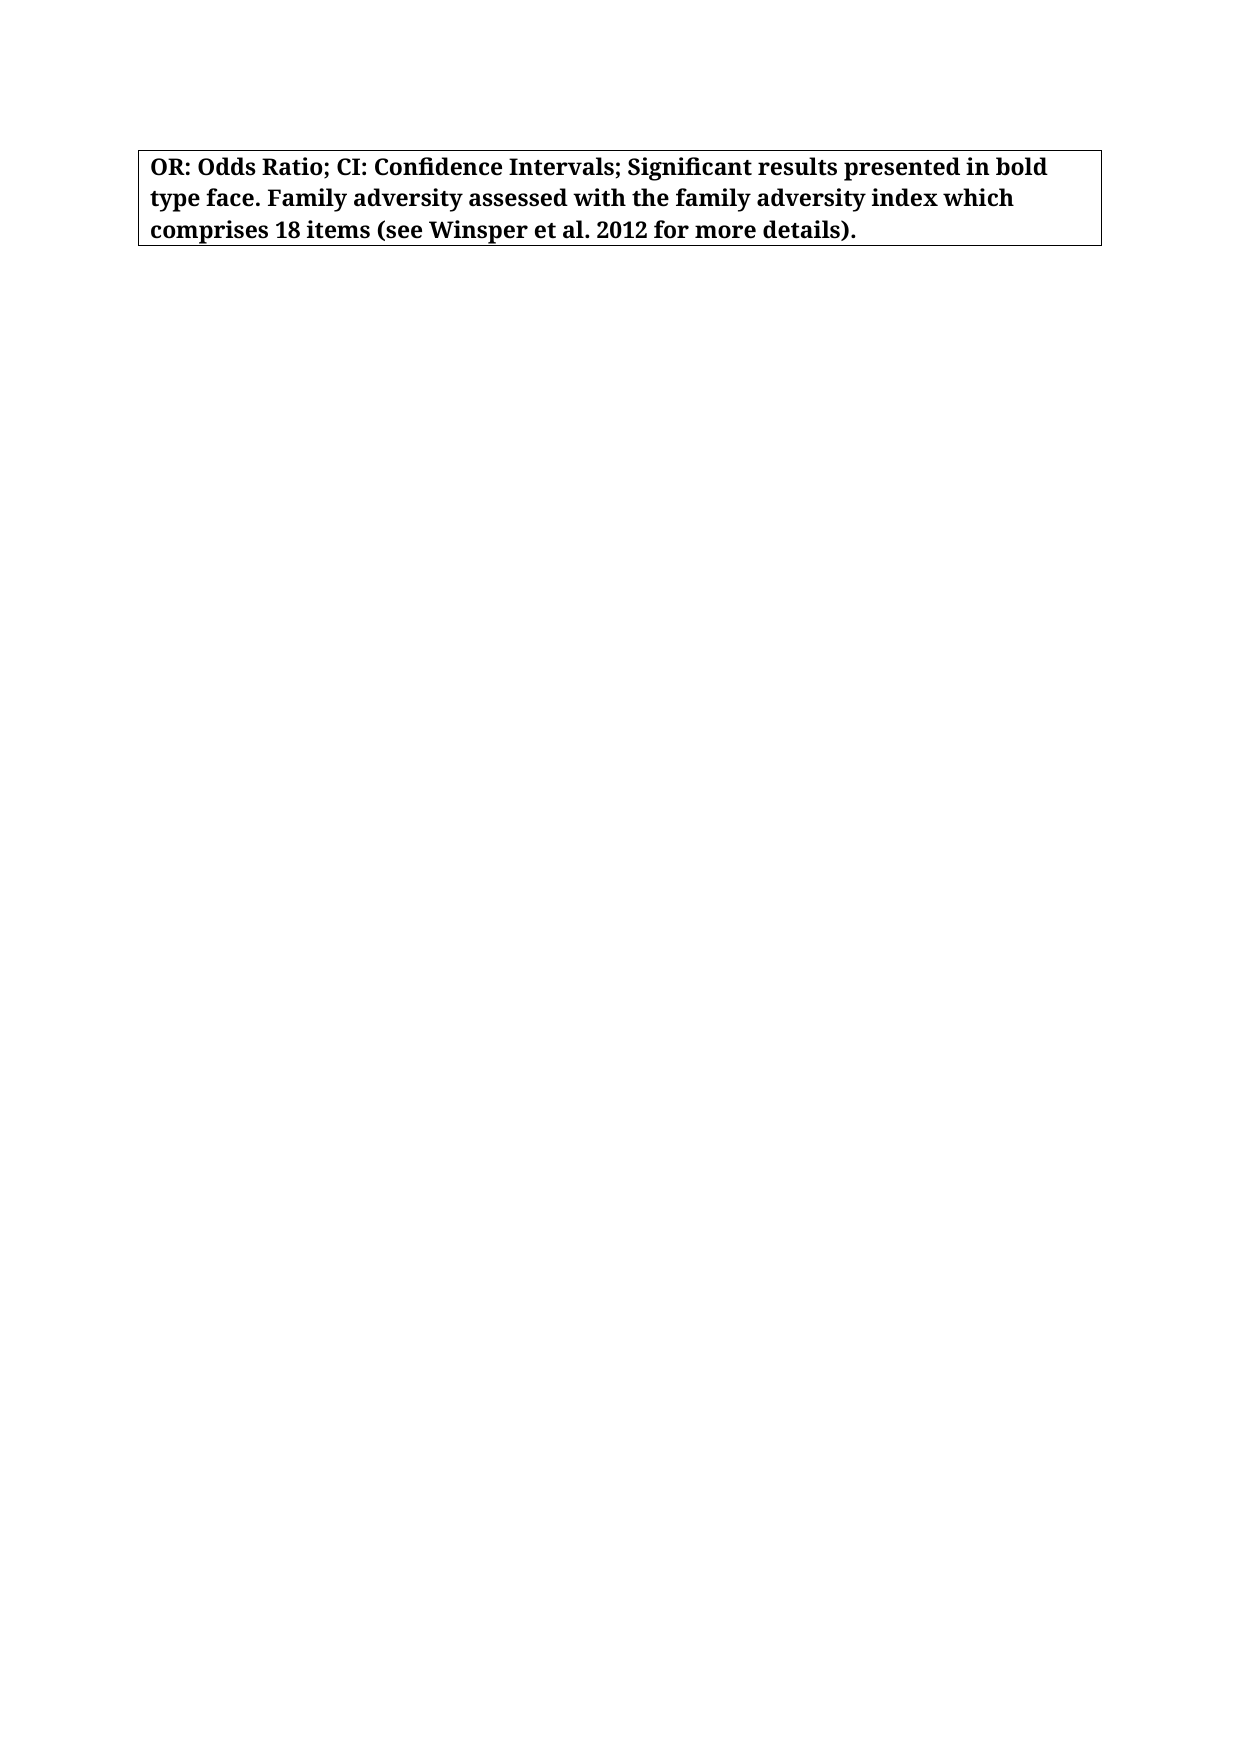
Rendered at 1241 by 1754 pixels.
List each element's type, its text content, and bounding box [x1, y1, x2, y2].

table_cell OR: Odds Ratio; CI: Confidence Intervals; Significant results presented in bold type face. Family adversity assessed with the family adversity index which comprises 18 items (see Winsper et al. 2012 for more details). [139, 151, 1101, 245]
